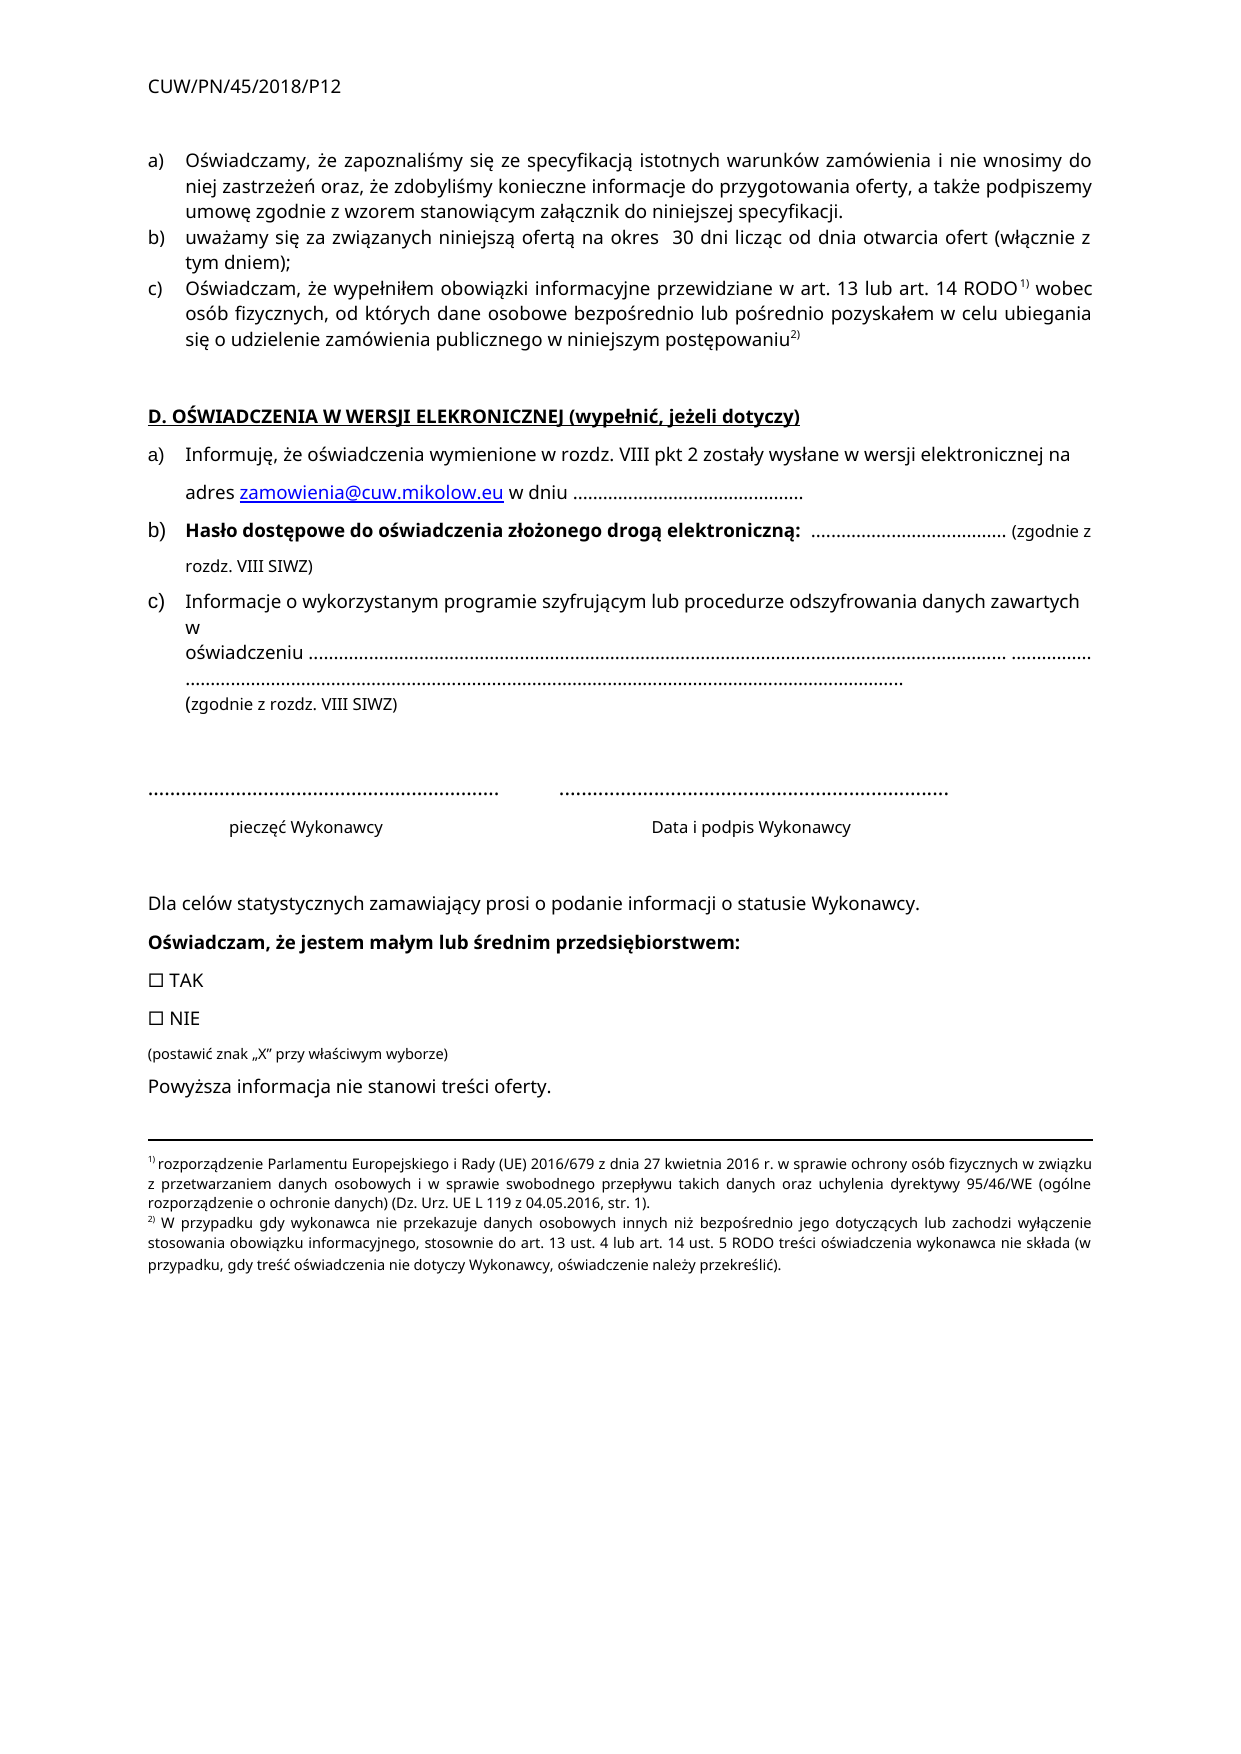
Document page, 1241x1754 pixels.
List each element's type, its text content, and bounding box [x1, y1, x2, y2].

text D. OŚWIADCZENIA W WERSJI ELEKRONICZNEJ (wypełnić, jeżeli dotyczy) [148, 403, 1093, 428]
text Dla celów statystycznych zamawiający prosi o podanie informacji o statusie Wykonawcy. [148, 891, 1093, 916]
text Oświadczam, że jestem małym lub średnim przedsiębiorstwem: [148, 929, 1093, 954]
text Powyższa informacja nie stanowi treści oferty. [148, 1073, 1093, 1099]
list Oświadczamy, że zapoznaliśmy się ze specyfikacją istotnych warunków zamówienia i nie wnosimy do niej zastrzeżeń oraz, że zdobyliśmy konieczne informacje do przygotowania oferty, a także podpiszemy umowę zgodnie z wzorem stanowiącym załącznik do niniejszej specyfikacji. [148, 148, 1093, 224]
text TAK [148, 967, 1093, 993]
text (postawić znak „X” przy właściwym wyborze) [148, 1044, 1093, 1063]
list Informuję, że oświadczenia wymienione w rozdz. VIII pkt 2 zostały wysłane w wersji elektronicznej na adres zamowienia@cuw.mikolow.eu w dniu .............................................. [148, 441, 1093, 505]
text pieczęć Wykonawcy Data i podpis Wykonawcy [148, 816, 1093, 838]
list Informacje o wykorzystanym programie szyfrującym lub procedurze odszyfrowania danych zawartych w oświadczeniu ........................................................................................................................................... ............................................................................................................................................................... [148, 588, 1093, 691]
text (zgodnie z rozdz. VIII SIWZ) [185, 691, 1093, 716]
list uważamy się za związanych niniejszą ofertą na okres 30 dni licząc od dnia otwarcia ofert (włącznie z tym dniem); [148, 224, 1093, 275]
list Hasło dostępowe do oświadczenia złożonego drogą elektroniczną: ....................................... (zgodnie z rozdz. VIII SIWZ) [148, 518, 1093, 577]
text 2) W przypadku gdy wykonawca nie przekazuje danych osobowych innych niż bezpośrednio jego dotyczących lub zachodzi wyłączenie stosowania obowiązku informacyjnego, stosownie do art. 13 ust. 4 lub art. 14 ust. 5 RODO treści oświadczenia wykonawca nie składa (w przypadku, gdy treść oświadczenia nie dotyczy Wykonawcy, oświadczenie należy przekreślić). [148, 1213, 1093, 1275]
text 1) rozporządzenie Parlamentu Europejskiego i Rady (UE) 2016/679 z dnia 27 kwietnia 2016 r. w sprawie ochrony osób fizycznych w związku z przetwarzaniem danych osobowych i w sprawie swobodnego przepływu takich danych oraz uchylenia dyrektywy 95/46/WE (ogólne rozporządzenie o ochronie danych) (Dz. Urz. UE L 119 z 04.05.2016, str. 1). [148, 1153, 1093, 1213]
list Oświadczam, że wypełniłem obowiązki informacyjne przewidziane w art. 13 lub art. 14 RODO1) wobec osób fizycznych, od których dane osobowe bezpośrednio lub pośrednio pozyskałem w celu ubiegania się o udzielenie zamówienia publicznego w niniejszym postępowaniu2) [148, 275, 1093, 352]
text ………………………………………………………. ...................................................................... [148, 773, 1093, 801]
text NIE [148, 1005, 1093, 1031]
